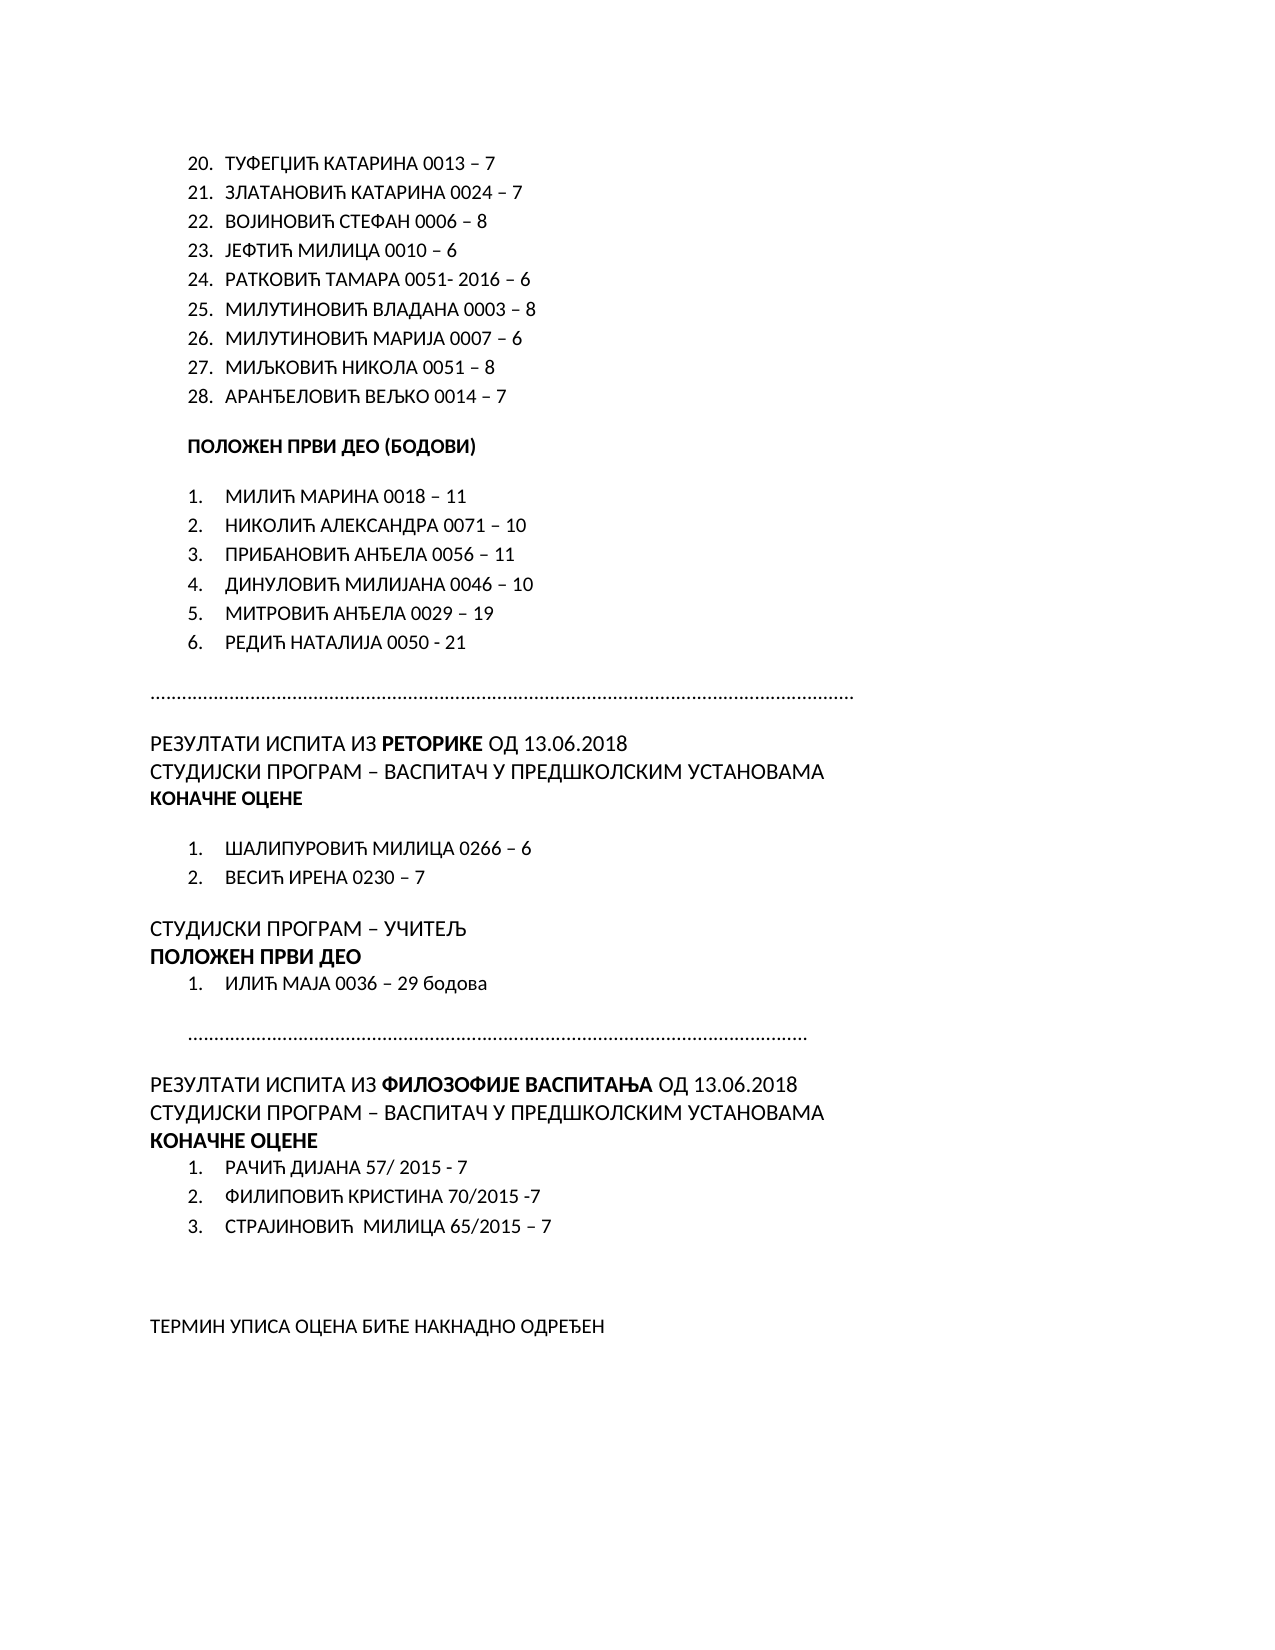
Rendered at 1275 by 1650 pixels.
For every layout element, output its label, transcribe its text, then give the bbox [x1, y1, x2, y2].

text КОНАЧНЕ ОЦЕНЕ [150, 785, 1125, 811]
list ФИЛИПОВИЋ КРИСТИНА 70/2015 -7 [187, 1184, 1125, 1209]
list ПРИБАНОВИЋ АНЂЕЛА 0056 – 11 [187, 542, 1125, 567]
text СТУДИЈСКИ ПРОГРАМ – ВАСПИТАЧ У ПРЕДШКОЛСКИМ УСТАНОВАМА [150, 757, 1125, 785]
list ЗЛАТАНОВИЋ КАТАРИНА 0024 – 7 [187, 179, 1125, 204]
list ДИНУЛОВИЋ МИЛИЈАНА 0046 – 10 [187, 571, 1125, 596]
text ПОЛОЖЕН ПРВИ ДЕО [150, 942, 1125, 970]
list ШАЛИПУРОВИЋ МИЛИЦА 0266 – 6 [187, 835, 1125, 861]
list АРАНЂЕЛОВИЋ ВЕЉКО 0014 – 7 [187, 383, 1125, 409]
list МИТРОВИЋ АНЂЕЛА 0029 – 19 [187, 600, 1125, 625]
list МИЛУТИНОВИЋ ВЛАДАНА 0003 – 8 [187, 296, 1125, 321]
list ИЛИЋ МАЈА 0036 – 29 бодова [187, 970, 1125, 996]
list ТУФЕГЏИЋ КАТАРИНА 0013 – 7 [187, 150, 1125, 175]
list НИКОЛИЋ АЛЕКСАНДРА 0071 – 10 [187, 512, 1125, 538]
text СТУДИЈСКИ ПРОГРАМ – ВАСПИТАЧ У ПРЕДШКОЛСКИМ УСТАНОВАМА [150, 1098, 1125, 1126]
list СТРАЈИНОВИЋ МИЛИЦА 65/2015 – 7 [187, 1213, 1125, 1238]
list ВЕСИЋ ИРЕНА 0230 – 7 [187, 864, 1125, 890]
text КОНАЧНЕ ОЦЕНЕ [150, 1126, 1125, 1154]
text ...................................................................................................................................... [150, 679, 1125, 704]
text ПОЛОЖЕН ПРВИ ДЕО (БОДОВИ) [187, 433, 1125, 459]
text ТЕРМИН УПИСА ОЦЕНА БИЋЕ НАКНАДНО ОДРЕЂЕН [150, 1313, 1125, 1338]
text СТУДИЈСКИ ПРОГРАМ – УЧИТЕЉ [150, 914, 1125, 942]
list РАЧИЋ ДИЈАНА 57/ 2015 - 7 [187, 1154, 1125, 1180]
text РЕЗУЛТАТИ ИСПИТА ИЗ РЕТОРИКЕ ОД 13.06.2018 [150, 729, 1125, 757]
list РАТКОВИЋ ТАМАРА 0051- 2016 – 6 [187, 267, 1125, 292]
list ЈЕФТИЋ МИЛИЦА 0010 – 6 [187, 237, 1125, 263]
list РЕДИЋ НАТАЛИЈА 0050 - 21 [187, 629, 1125, 654]
text РЕЗУЛТАТИ ИСПИТА ИЗ ФИЛОЗОФИЈЕ ВАСПИТАЊА ОД 13.06.2018 [150, 1070, 1125, 1098]
list ВОЈИНОВИЋ СТЕФАН 0006 – 8 [187, 208, 1125, 234]
list МИЉКОВИЋ НИКОЛА 0051 – 8 [187, 354, 1125, 379]
list МИЛИЋ МАРИНА 0018 – 11 [187, 483, 1125, 509]
list МИЛУТИНОВИЋ МАРИЈА 0007 – 6 [187, 325, 1125, 350]
text ...................................................................................................................... [187, 1020, 1125, 1046]
